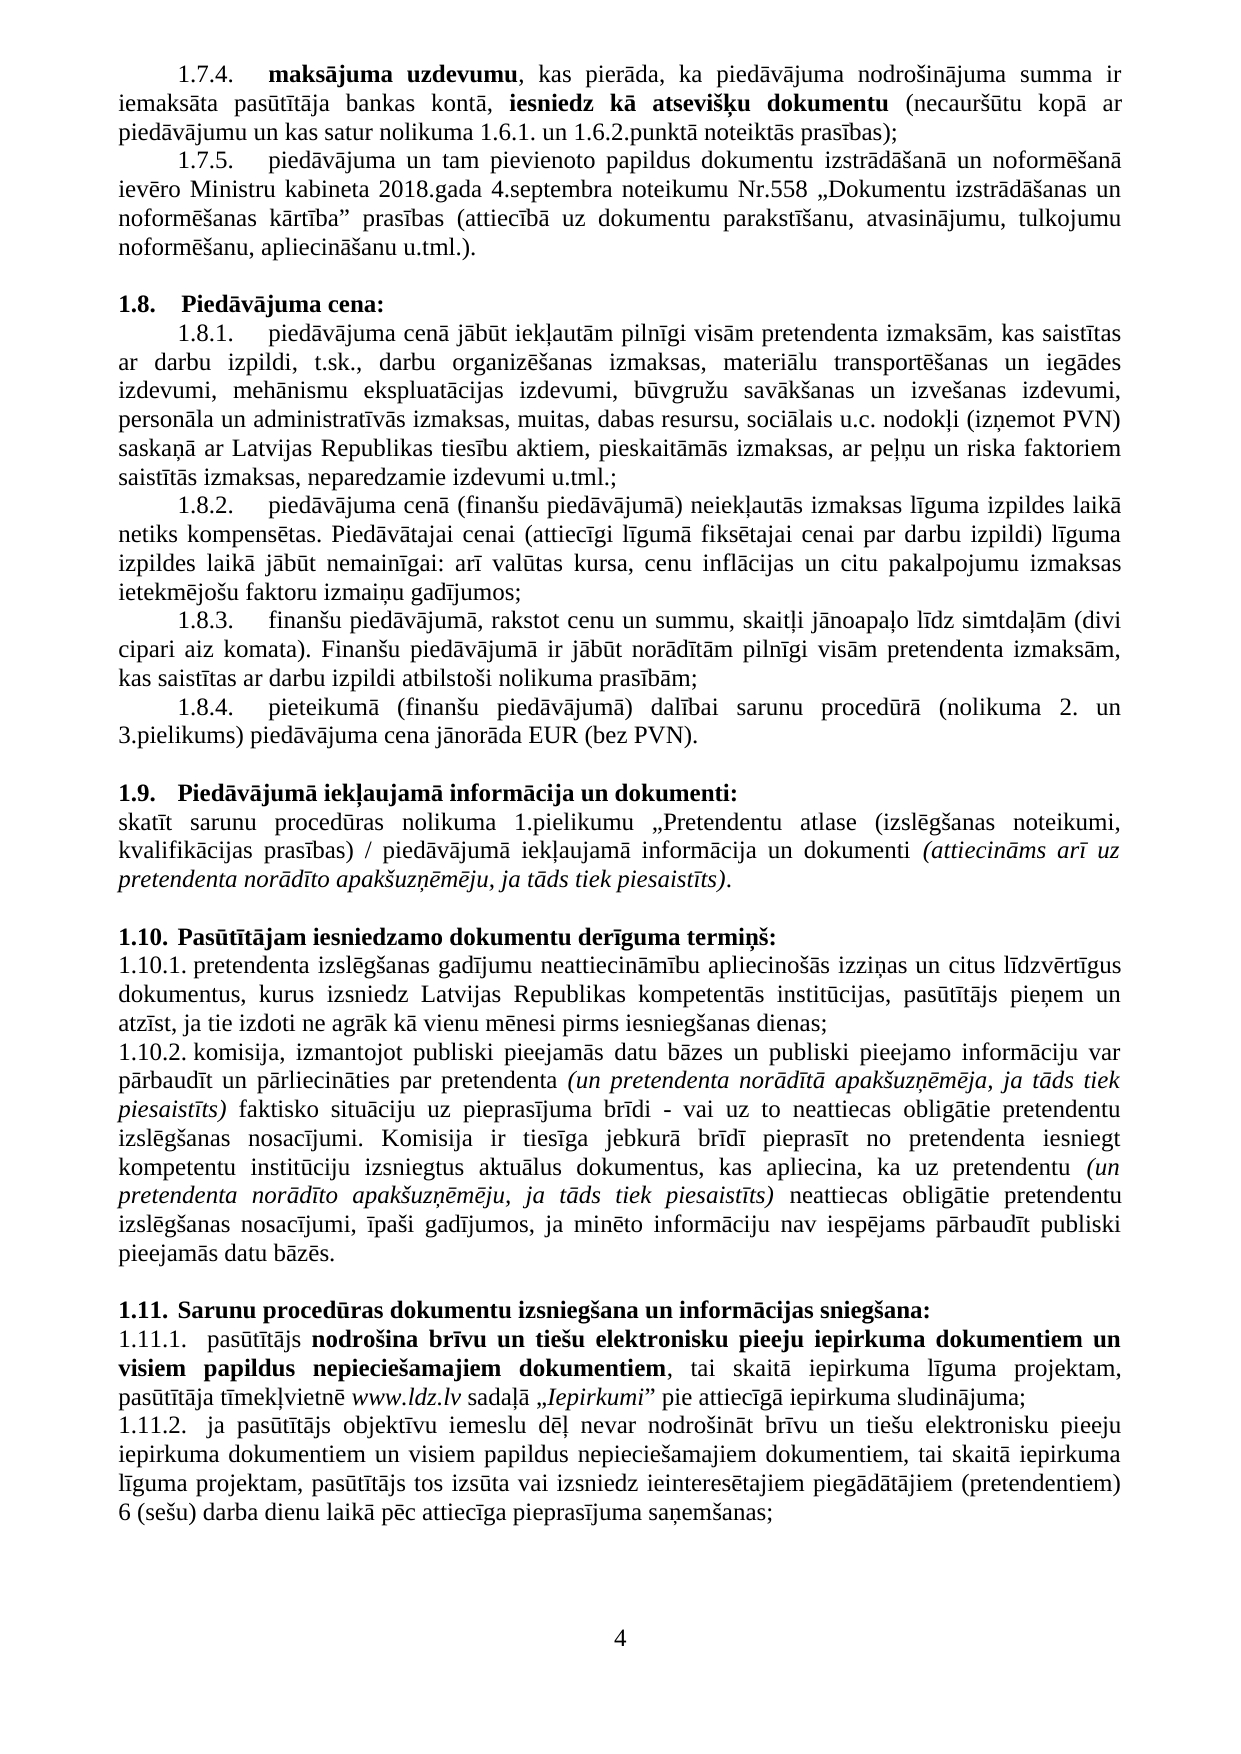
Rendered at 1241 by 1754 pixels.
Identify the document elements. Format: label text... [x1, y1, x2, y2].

list pasūtītājs nodrošina brīvu un tiešu elektronisku pieeju iepirkuma dokumentiem un visiem papildus nepieciešamajiem dokumentiem, tai skaitā iepirkuma līguma projektam, pasūtītāja tīmekļvietnē www.ldz.lv sadaļā „Iepirkumi” pie attiecīgā iepirkuma sludinājuma; [118, 1324, 1122, 1410]
list komisija, izmantojot publiski pieejamās datu bāzes un publiski pieejamo informāciju var pārbaudīt un pārliecināties par pretendenta (un pretendenta norādītā apakšuzņēmēja, ja tāds tiek piesaistīts) faktisko situāciju uz pieprasījuma brīdi - vai uz to neattiecas obligātie pretendentu izslēgšanas nosacījumi. Komisija ir tiesīga jebkurā brīdī pieprasīt no pretendenta iesniegt kompetentu institūciju izsniegtus aktuālus dokumentus, kas apliecina, ka uz pretendentu (un pretendenta norādīto apakšuzņēmēju, ja tāds tiek piesaistīts) neattiecas obligātie pretendentu izslēgšanas nosacījumi, īpaši gadījumos, ja minēto informāciju nav iespējams pārbaudīt publiski pieejamās datu bāzēs. [118, 1037, 1122, 1267]
list Piedāvājumā iekļaujamā informācija un dokumenti: [118, 778, 1122, 807]
list piedāvājuma un tam pievienoto papildus dokumentu izstrādāšanā un noformēšanā ievēro Ministru kabineta 2018.gada 4.septembra noteikumu Nr.558 „Dokumentu izstrādāšanas un noformēšanas kārtība” prasības (attiecībā uz dokumentu parakstīšanu, atvasinājumu, tulkojumu noformēšanu, apliecināšanu u.tml.). [118, 145, 1122, 260]
list Piedāvājuma cena: [118, 289, 1122, 318]
list piedāvājuma cenā jābūt iekļautām pilnīgi visām pretendenta izmaksām, kas saistītas ar darbu izpildi, t.sk., darbu organizēšanas izmaksas, materiālu transportēšanas un iegādes izdevumi, mehānismu ekspluatācijas izdevumi, būvgružu savākšanas un izvešanas izdevumi, personāla un administratīvās izmaksas, muitas, dabas resursu, sociālais u.c. nodokļi (izņemot PVN) saskaņā ar Latvijas Republikas tiesību aktiem, pieskaitāmās izmaksas, ar peļņu un riska faktoriem saistītās izmaksas, neparedzamie izdevumi u.tml.; [118, 318, 1122, 490]
list ja pasūtītājs objektīvu iemeslu dēļ nevar nodrošināt brīvu un tiešu elektronisku pieeju iepirkuma dokumentiem un visiem papildus nepieciešamajiem dokumentiem, tai skaitā iepirkuma līguma projektam, pasūtītājs tos izsūta vai izsniedz ieinteresētajiem piegādātājiem (pretendentiem) 6 (sešu) darba dienu laikā pēc attiecīga pieprasījuma saņemšanas; [118, 1410, 1122, 1525]
list pieteikumā (finanšu piedāvājumā) dalībai sarunu procedūrā (nolikuma 2. un 3.pielikums) piedāvājuma cena jānorāda EUR (bez PVN). [118, 692, 1122, 749]
text skatīt sarunu procedūras nolikuma 1.pielikumu „Pretendentu atlase (izslēgšanas noteikumi, kvalifikācijas prasības) / piedāvājumā iekļaujamā informācija un dokumenti (attiecināms arī uz pretendenta norādīto apakšuzņēmēju, ja tāds tiek piesaistīts). [118, 807, 1122, 893]
list pretendenta izslēgšanas gadījumu neattiecināmību apliecinošās izziņas un citus līdzvērtīgus dokumentus, kurus izsniedz Latvijas Republikas kompetentās institūcijas, pasūtītājs pieņem un atzīst, ja tie izdoti ne agrāk kā vienu mēnesi pirms iesniegšanas dienas; [118, 950, 1122, 1037]
list Pasūtītājam iesniedzamo dokumentu derīguma termiņš: [118, 922, 1122, 950]
list finanšu piedāvājumā, rakstot cenu un summu, skaitļi jānoapaļo līdz simtdaļām (divi cipari aiz komata). Finanšu piedāvājumā ir jābūt norādītām pilnīgi visām pretendenta izmaksām, kas saistītas ar darbu izpildi atbilstoši nolikuma prasībām; [118, 605, 1122, 692]
list piedāvājuma cenā (finanšu piedāvājumā) neiekļautās izmaksas līguma izpildes laikā netiks kompensētas. Piedāvātajai cenai (attiecīgi līgumā fiksētajai cenai par darbu izpildi) līguma izpildes laikā jābūt nemainīgai: arī valūtas kursa, cenu inflācijas un citu pakalpojumu izmaksas ietekmējošu faktoru izmaiņu gadījumos; [118, 490, 1122, 605]
list Sarunu procedūras dokumentu izsniegšana un informācijas sniegšana: [118, 1295, 1122, 1324]
list maksājuma uzdevumu, kas pierāda, ka piedāvājuma nodrošinājuma summa ir iemaksāta pasūtītāja bankas kontā, iesniedz kā atsevišķu dokumentu (necauršūtu kopā ar piedāvājumu un kas satur nolikuma 1.6.1. un 1.6.2.punktā noteiktās prasības); [118, 59, 1122, 145]
